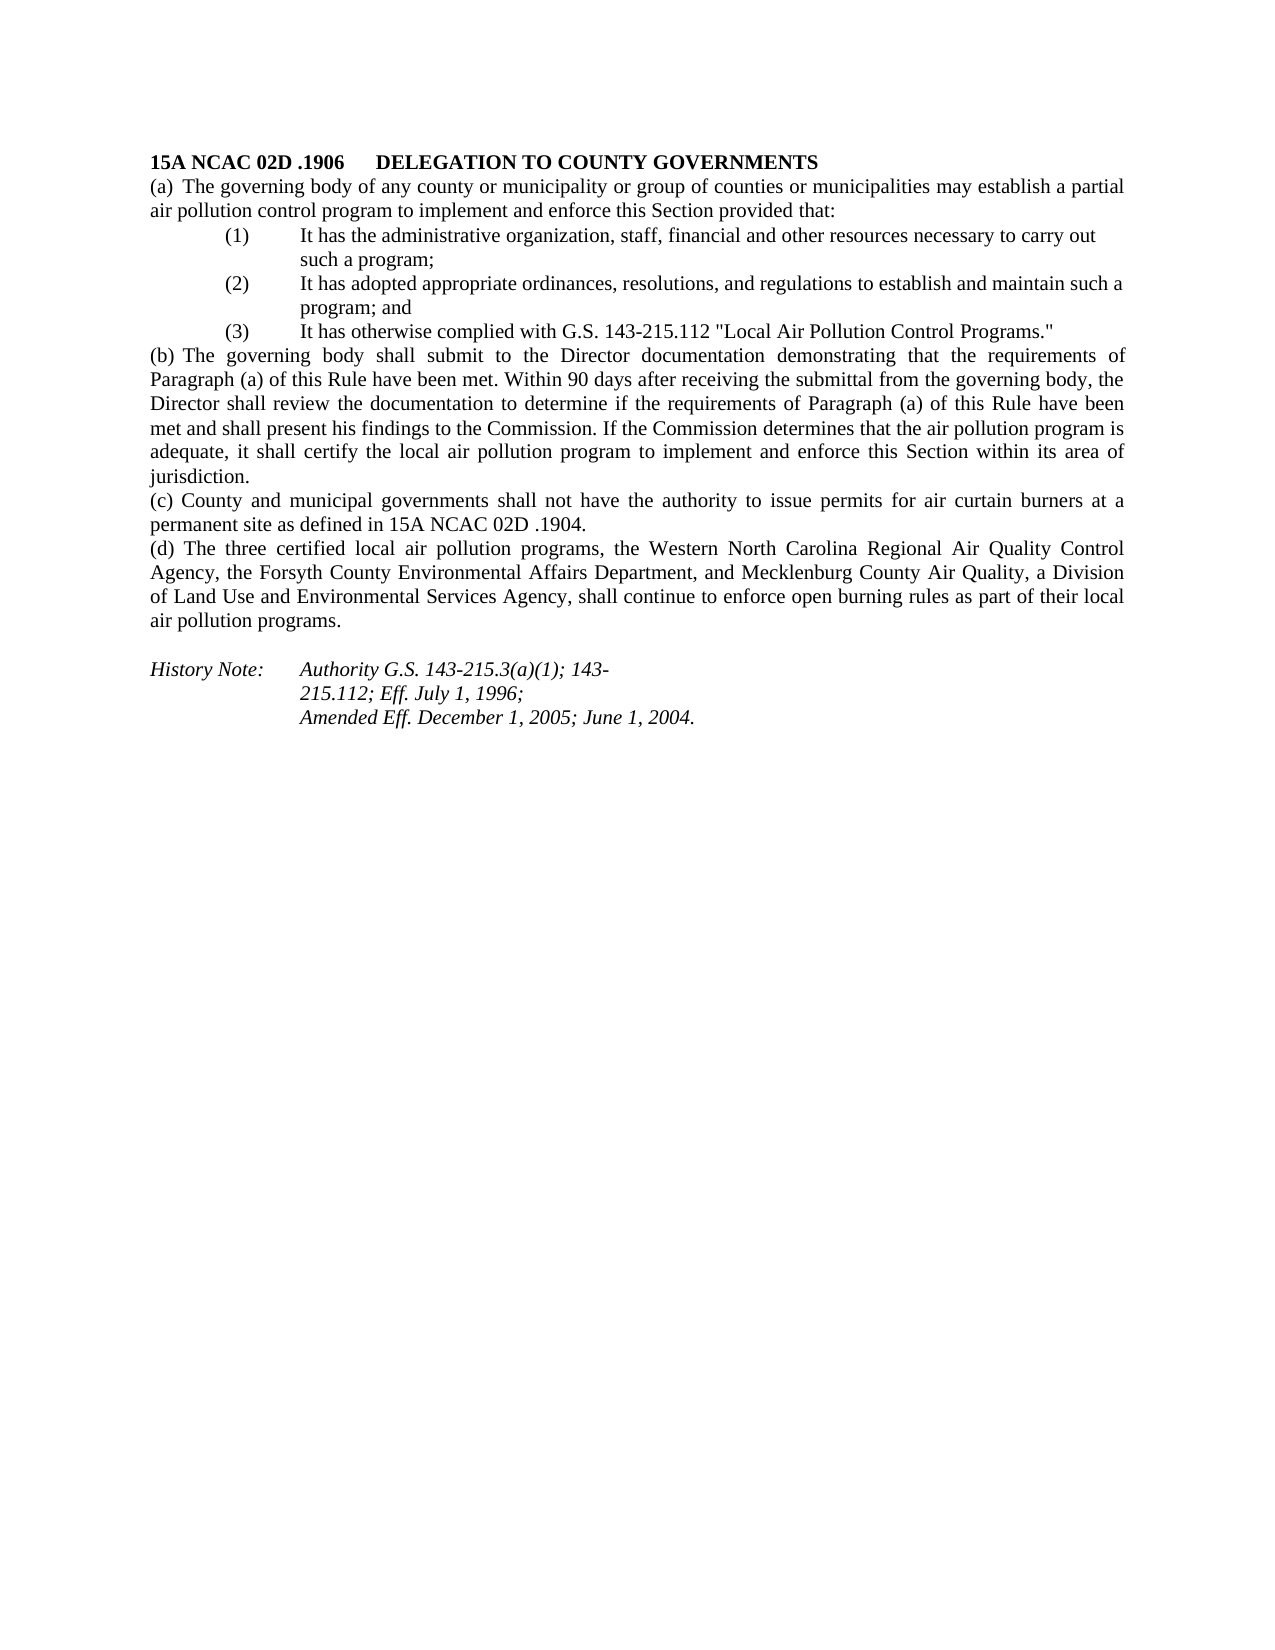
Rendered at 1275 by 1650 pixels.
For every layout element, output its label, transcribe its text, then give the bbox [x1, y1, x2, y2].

list It has the administrative organization, staff, financial and other resources necessary to carry out such a program; [225, 223, 1126, 271]
list The governing body of any county or municipality or group of counties or municipalities may establish a partial air pollution control program to implement and enforce this Section provided that: [150, 174, 1125, 222]
list The governing body shall submit to the Director documentation demonstrating that the requirements of Paragraph (a) of this Rule have been met. Within 90 days after receiving the submittal from the governing body, the Director shall review the documentation to determine if the requirements of Paragraph (a) of this Rule have been met and shall present his findings to the Commission. If the Commission determines that the air pollution program is adequate, it shall certify the local air pollution program to implement and enforce this Section within its area of jurisdiction. [150, 343, 1125, 488]
list It has otherwise complied with G.S. 143-215.112 "Local Air Pollution Control Programs." [225, 319, 1137, 343]
list The three certified local air pollution programs, the Western North Carolina Regional Air Quality Control Agency, the Forsyth County Environmental Affairs Department, and Mecklenburg County Air Quality, a Division of Land Use and Environmental Services Agency, shall continue to enforce open burning rules as part of their local air pollution programs. [150, 536, 1125, 632]
subtitle 15A NCAC 02D .1906 DELEGATION TO COUNTY GOVERNMENTS [150, 150, 1137, 174]
text Amended Eff. December 1, 2005; June 1, 2004. [300, 705, 1137, 729]
list It has adopted appropriate ordinances, resolutions, and regulations to establish and maintain such a program; and [225, 271, 1125, 319]
text History Note: Authority G.S. 143-215.3(a)(1); 143-215.112; Eff. July 1, 1996; [150, 657, 682, 705]
list County and municipal governments shall not have the authority to issue permits for air curtain burners at a permanent site as defined in 15A NCAC 02D .1904. [150, 488, 1125, 536]
